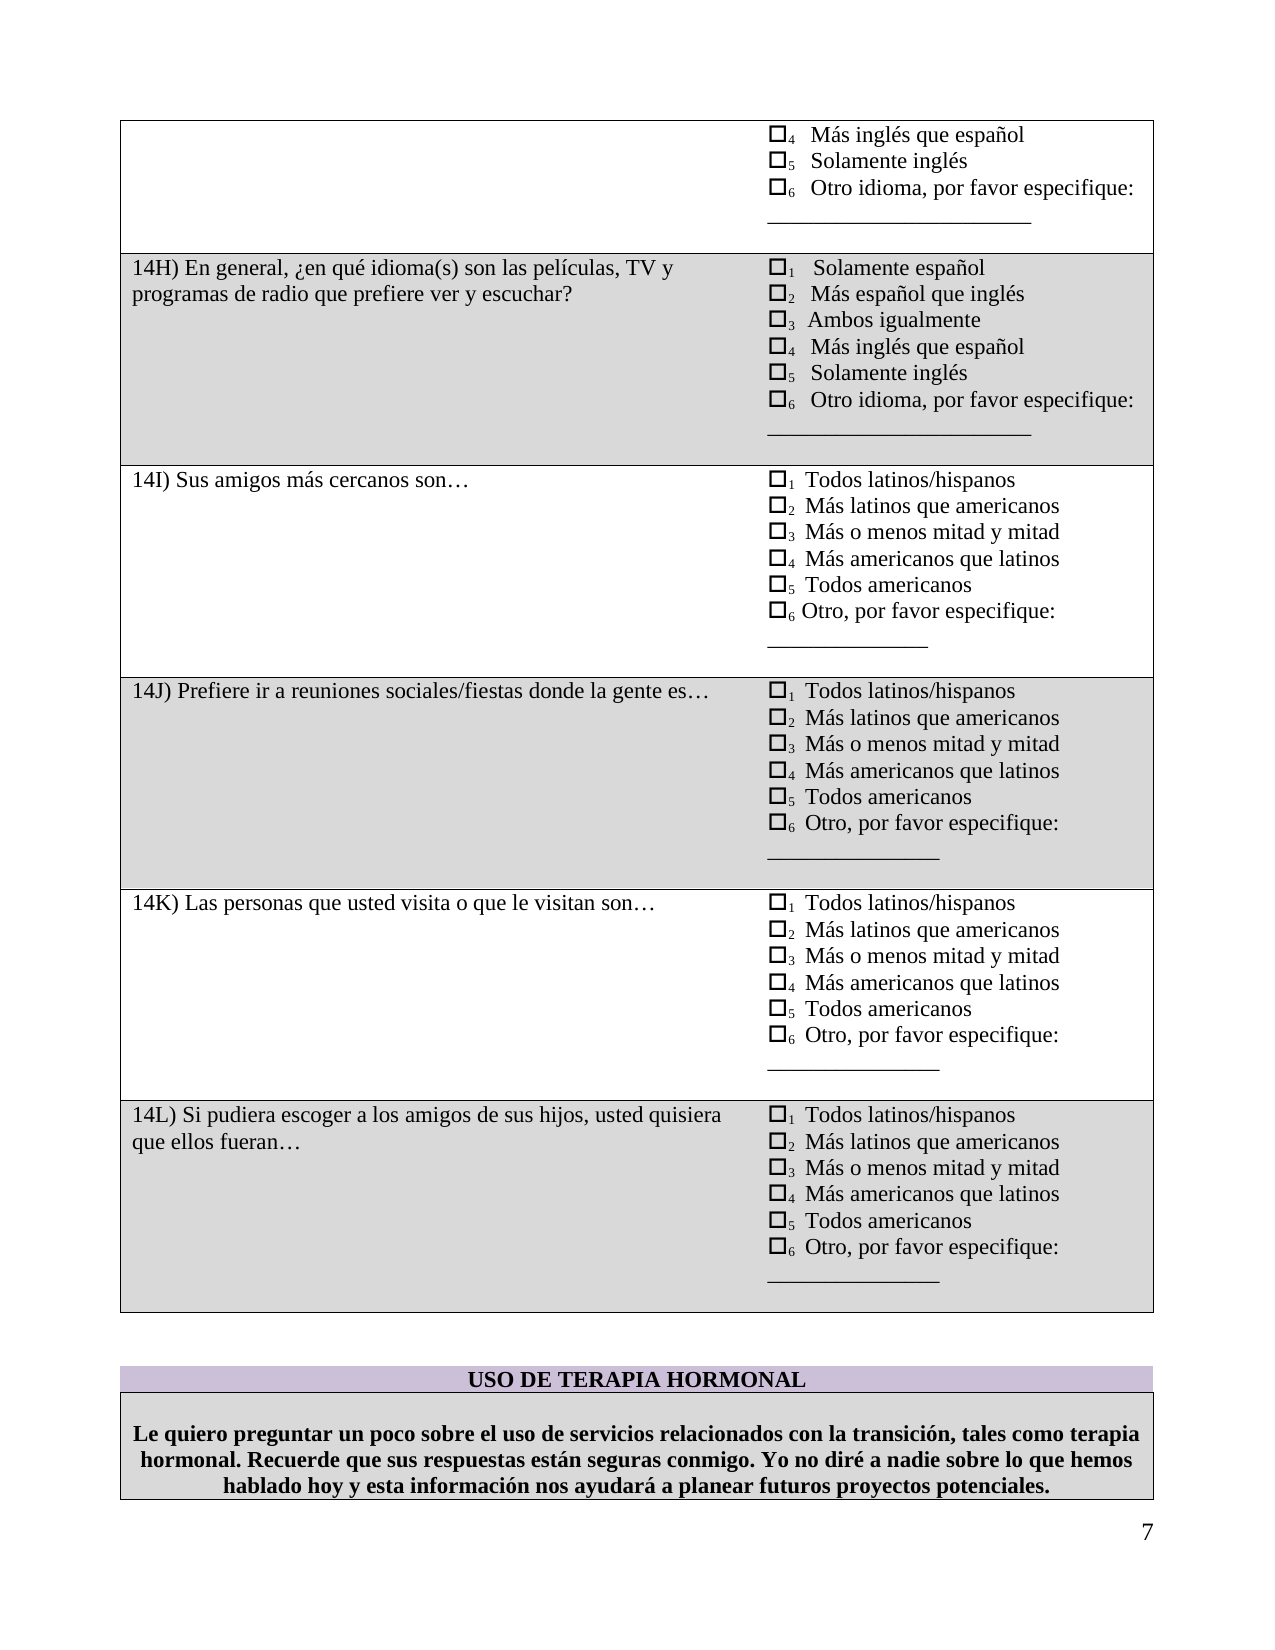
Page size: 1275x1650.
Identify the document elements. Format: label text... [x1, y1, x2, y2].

table_cell 14J) Prefiere ir a reuniones sociales/fiestas donde la gente es… [121, 678, 756, 888]
title USO DE TERAPIA HORMONAL [120, 1366, 1153, 1392]
table_cell 1 Todos latinos/hispanos 2 Más latinos que americanos 3 Más o menos mitad y mitad 4 Más americanos que latinos 5 Todos americanos 6 Otro, por favor especifique: _______________ [756, 890, 1153, 1100]
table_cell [756, 121, 1153, 253]
table_cell 1 Todos latinos/hispanos 2 Más latinos que americanos 3 Más o menos mitad y mitad 4 Más americanos que latinos 5 Todos americanos 6 Otro, por favor especifique: _______________ [756, 1101, 1153, 1312]
table_cell 14K) Las personas que usted visita o que le visitan son… [121, 890, 756, 1100]
table_cell 14L) Si pudiera escoger a los amigos de sus hijos, usted quisiera que ellos fueran… [121, 1101, 756, 1312]
table_cell 1 Todos latinos/hispanos 2 Más latinos que americanos 3 Más o menos mitad y mitad 4 Más americanos que latinos 5 Todos americanos 6 Otro, por favor especifique: _______________ [756, 678, 1153, 888]
table_cell 14H) En general, ¿en qué idioma(s) son las películas, TV y programas de radio que prefiere ver y escuchar? [121, 254, 756, 465]
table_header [121, 1393, 1153, 1499]
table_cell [121, 121, 756, 253]
table_cell 1 Todos latinos/hispanos 2 Más latinos que americanos 3 Más o menos mitad y mitad 4 Más americanos que latinos 5 Todos americanos 6 Otro, por favor especifique: ______________ [756, 466, 1153, 677]
table_cell 14I) Sus amigos más cercanos son… [121, 466, 756, 677]
